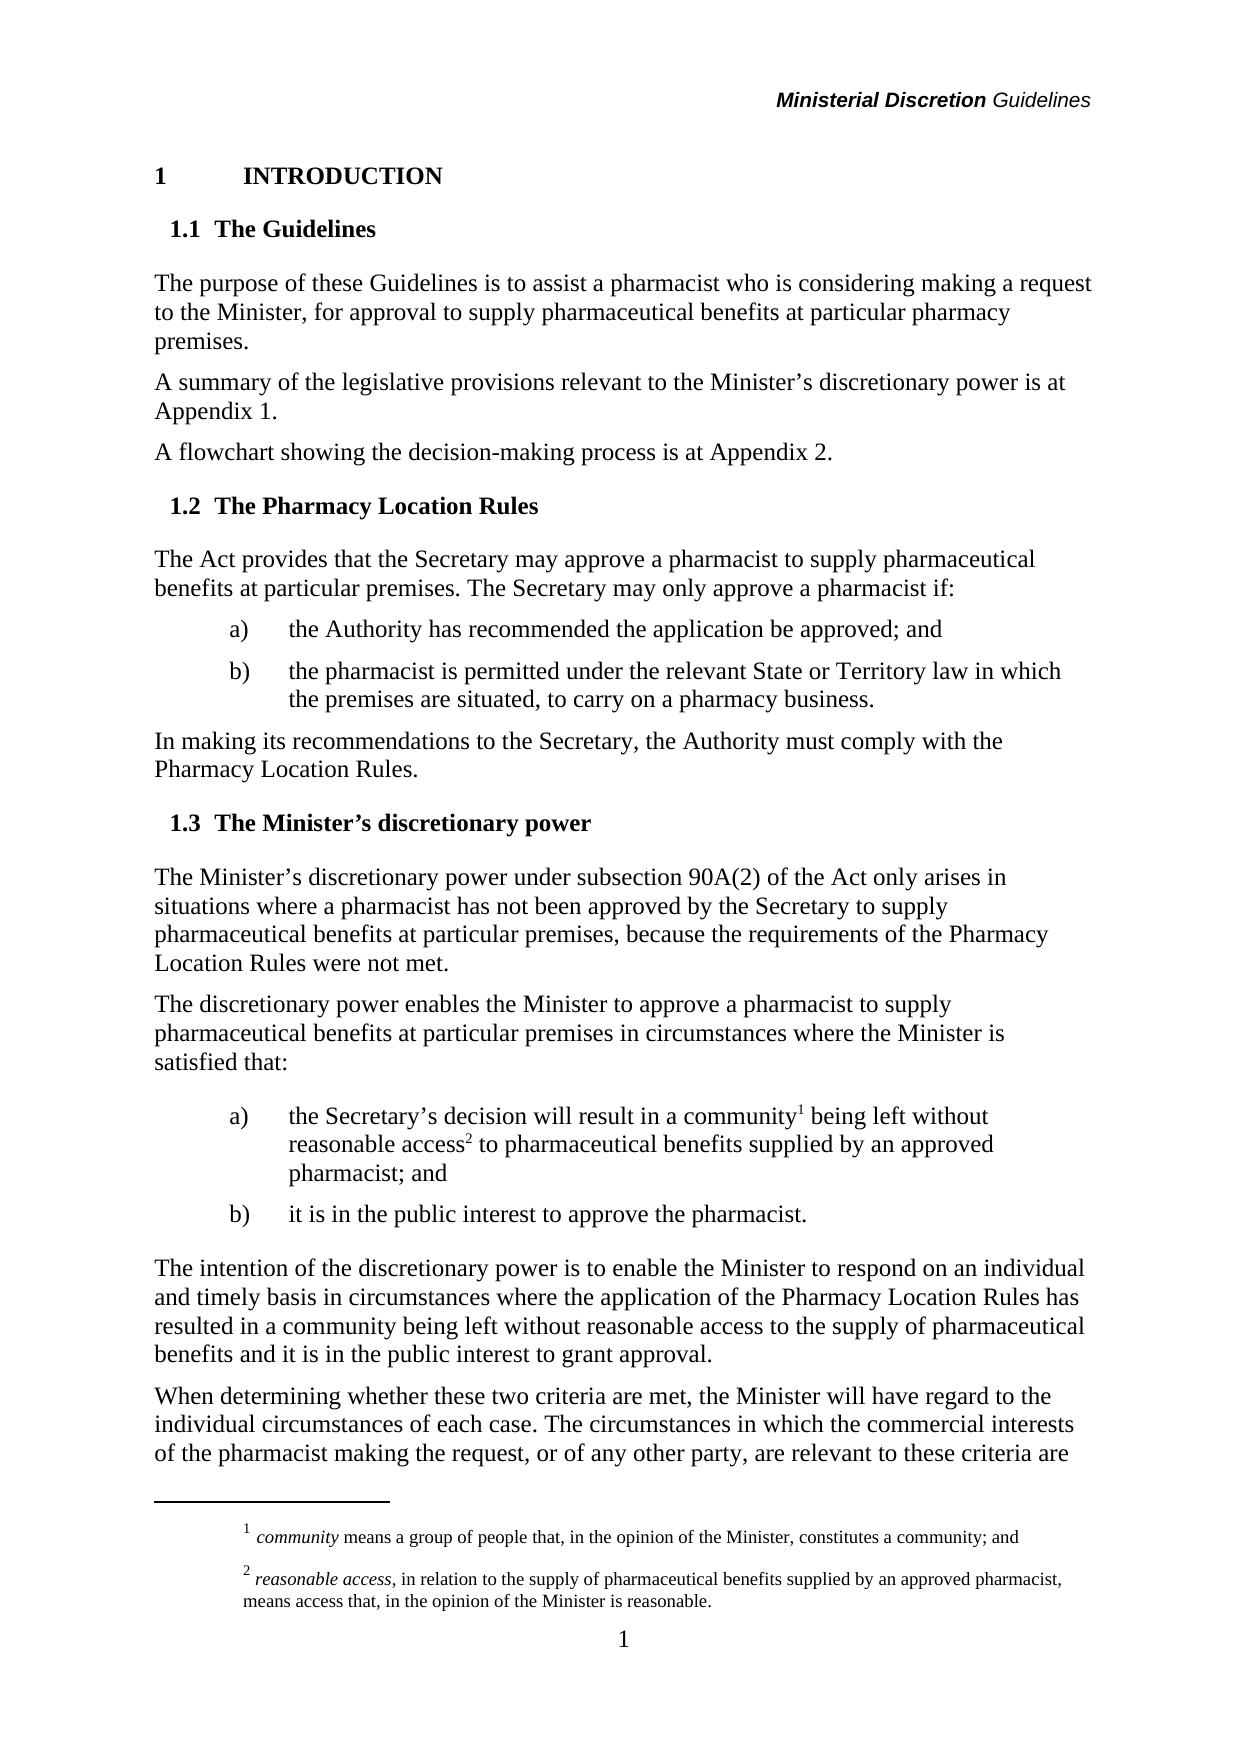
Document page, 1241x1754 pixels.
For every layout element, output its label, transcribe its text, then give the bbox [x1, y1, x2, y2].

text In making its recommendations to the Secretary, the Authority must comply with the Pharmacy Location Rules. [154, 726, 1093, 783]
text The Act provides that the Secretary may approve a pharmacist to supply pharmaceutical benefits at particular premises. The Secretary may only approve a pharmacist if: [154, 544, 1093, 602]
subtitle The Guidelines [169, 214, 1093, 243]
list the Secretary’s decision will result in a community being left without reasonable access to pharmaceutical benefits supplied by an approved pharmacist; and [229, 1101, 1093, 1187]
text The intention of the discretionary power is to enable the Minister to respond on an individual and timely basis in circumstances where the application of the Pharmacy Location Rules has resulted in a community being left without reasonable access to the supply of pharmaceutical benefits and it is in the public interest to grant approval. [154, 1253, 1093, 1368]
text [154, 1381, 1093, 1467]
text A flowchart showing the decision-making process is at Appendix 2. [154, 437, 1093, 466]
text The discretionary power enables the Minister to approve a pharmacist to supply pharmaceutical benefits at particular premises in circumstances where the Minister is satisfied that: [154, 989, 1093, 1076]
text A summary of the legislative provisions relevant to the Minister’s discretionary power is at Appendix 1. [154, 367, 1093, 424]
text The Minister’s discretionary power under subsection 90A(2) of the Act only arises in situations where a pharmacist has not been approved by the Secretary to supply pharmaceutical benefits at particular premises, because the requirements of the Pharmacy Location Rules were not met. [154, 862, 1093, 977]
subtitle The Pharmacy Location Rules [169, 491, 1093, 519]
text The purpose of these Guidelines is to assist a pharmacist who is considering making a request to the Minister, for approval to supply pharmaceutical benefits at particular pharmacy premises. [154, 268, 1093, 354]
list the pharmacist is permitted under the relevant State or Territory law in which the premises are situated, to carry on a pharmacy business. [229, 656, 1093, 713]
list it is in the public interest to approve the pharmacist. [229, 1199, 1093, 1228]
list the Authority has recommended the application be approved; and [229, 614, 1093, 643]
subtitle The Minister’s discretionary power [169, 808, 1093, 837]
subtitle INTRODUCTION [154, 161, 1093, 189]
